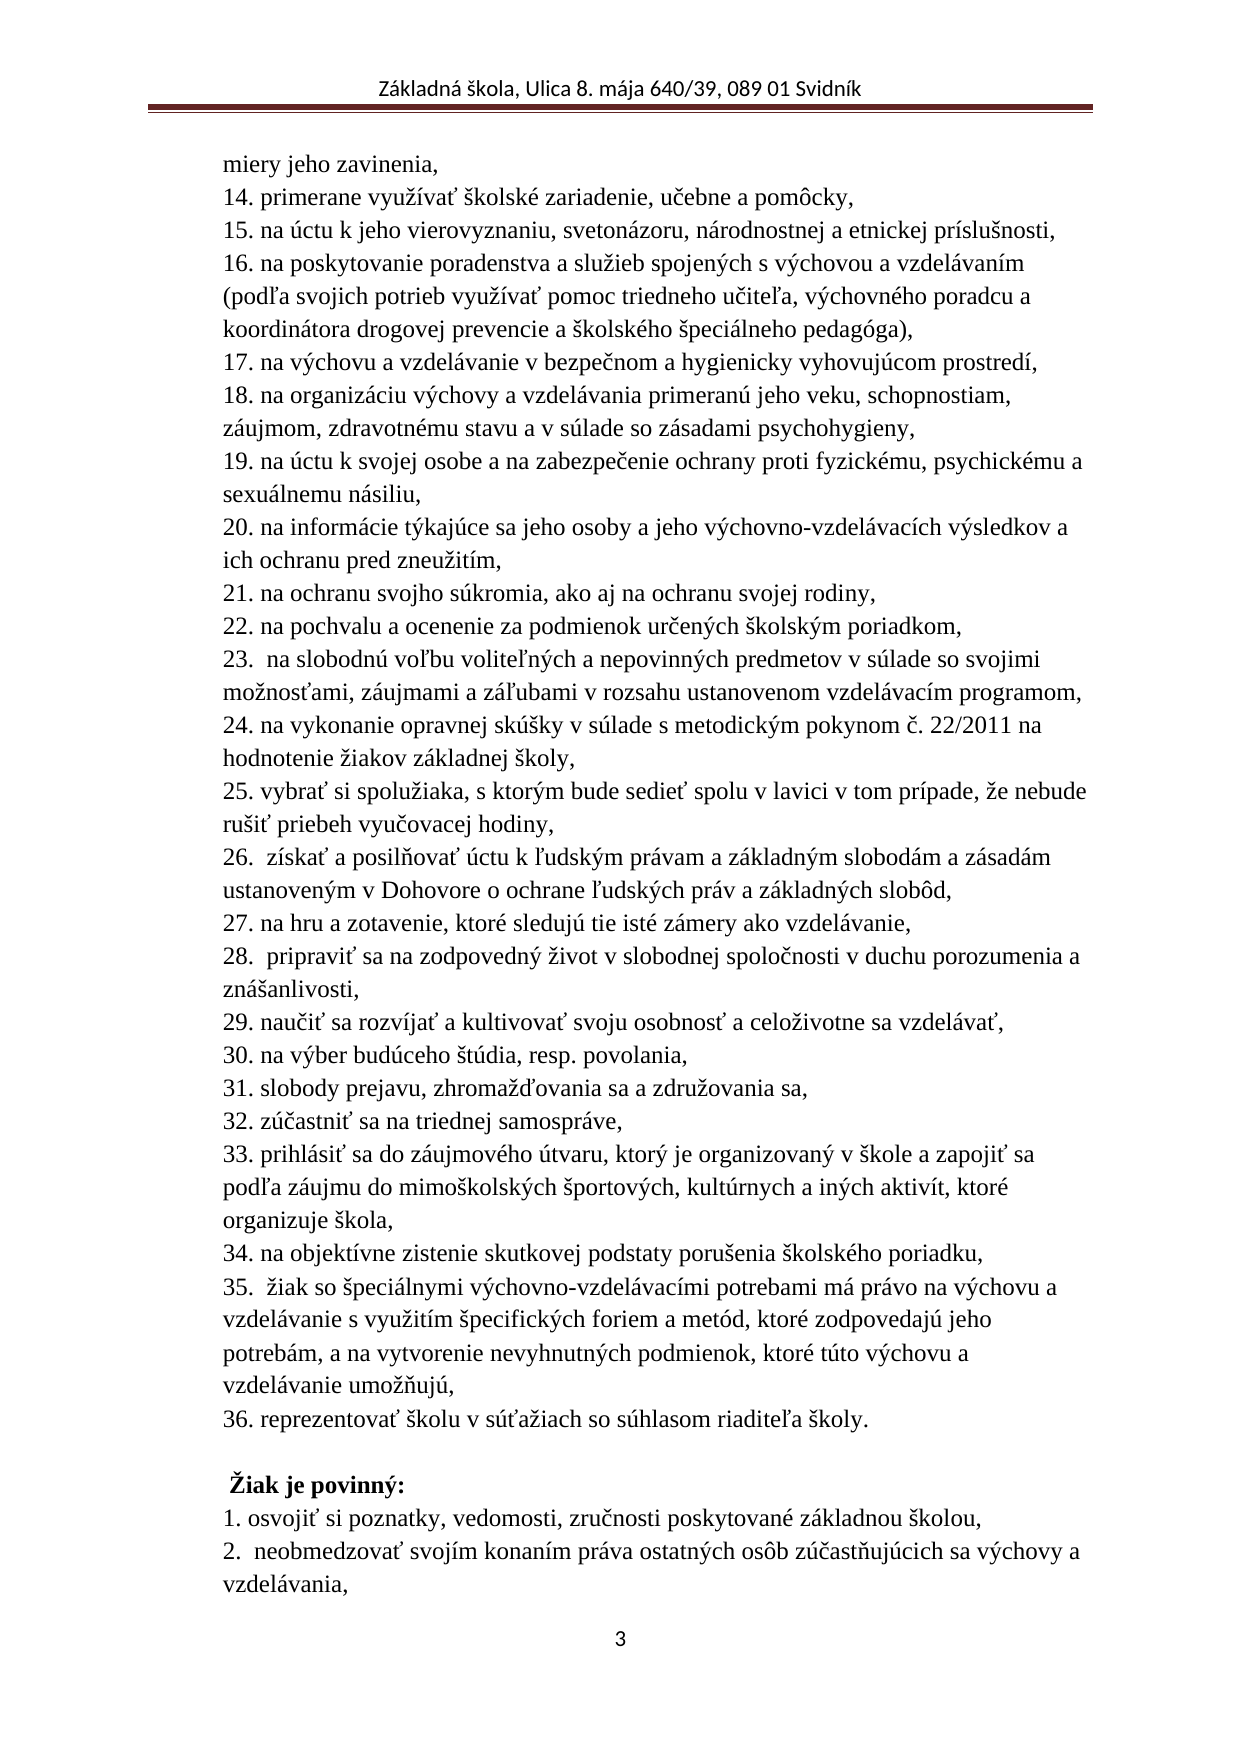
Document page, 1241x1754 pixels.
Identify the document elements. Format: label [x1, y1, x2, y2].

list [185, 149, 1093, 1597]
